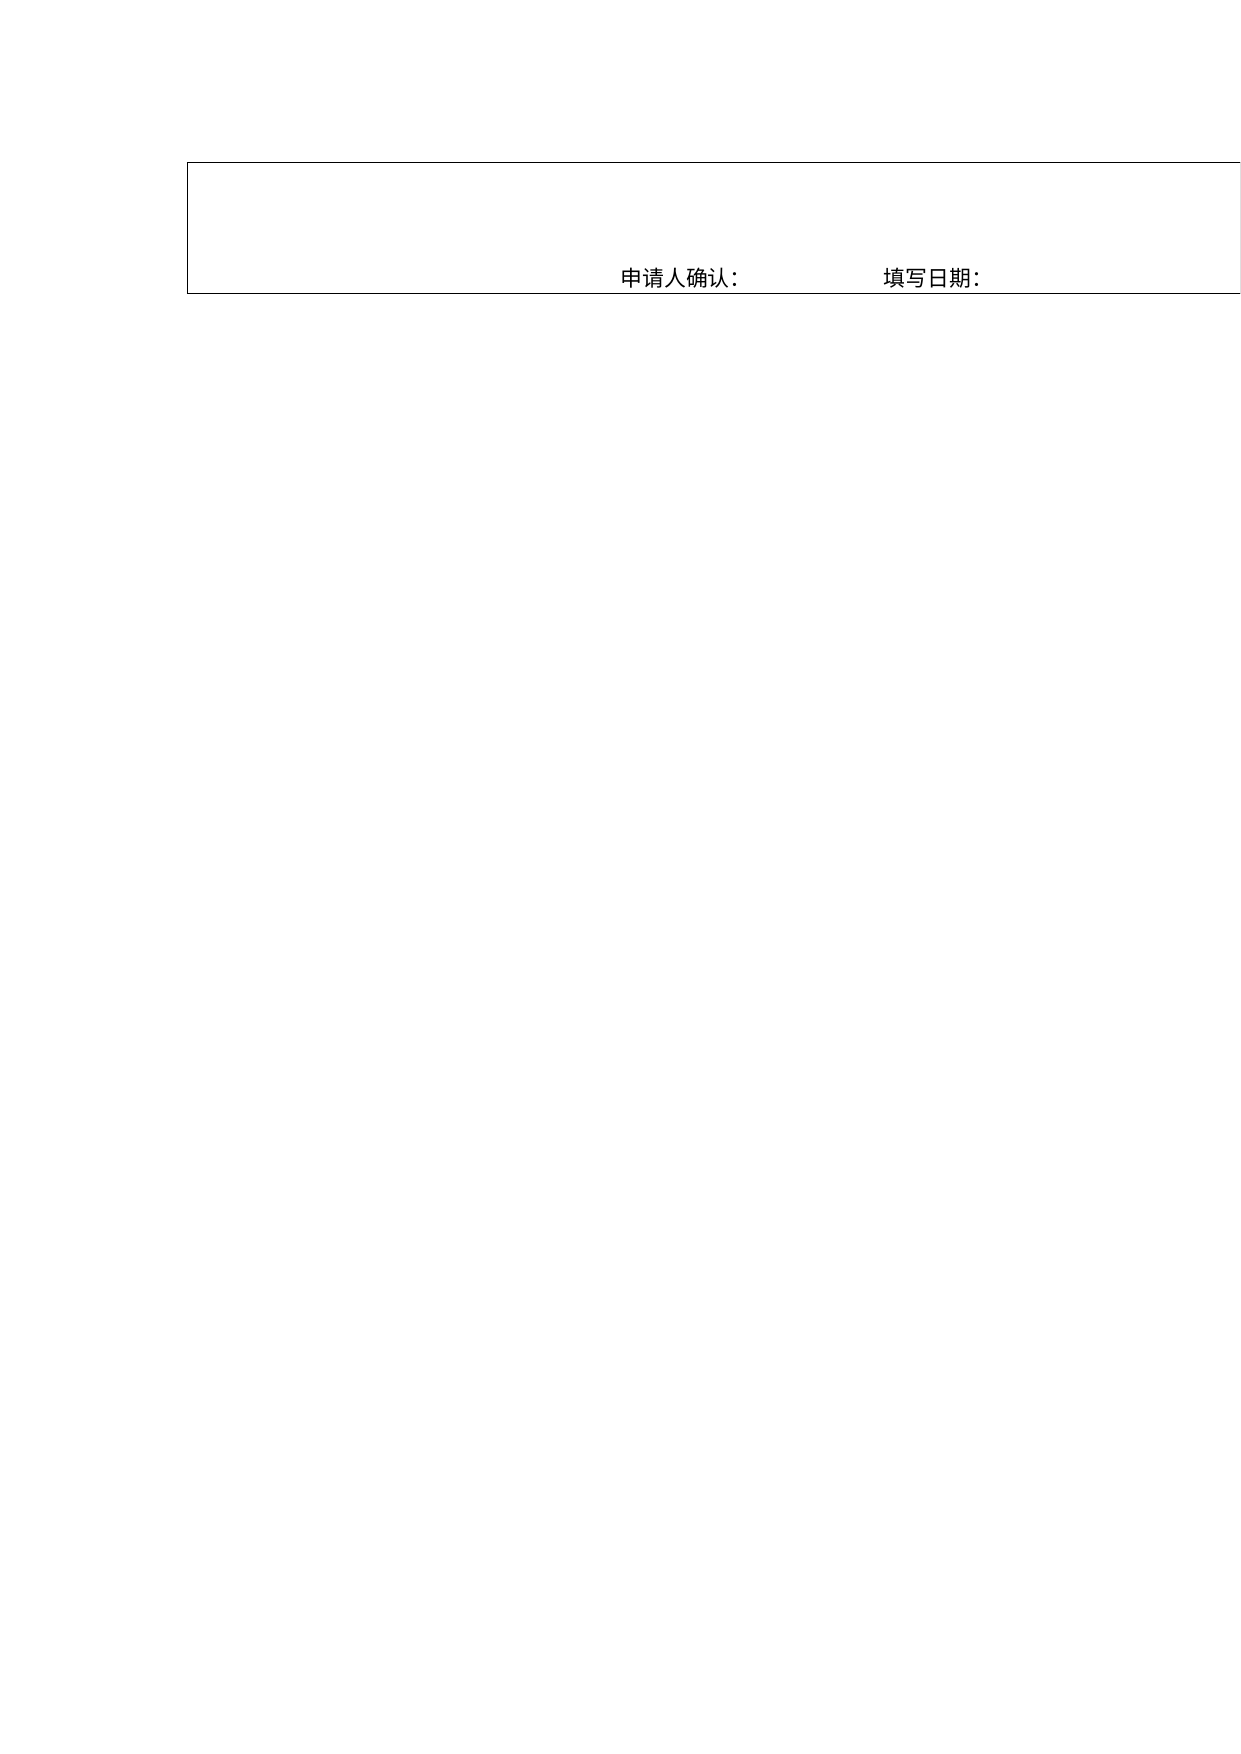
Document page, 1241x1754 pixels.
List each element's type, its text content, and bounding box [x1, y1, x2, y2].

table_cell 申请人确认： 填写日期： [188, 163, 1240, 293]
